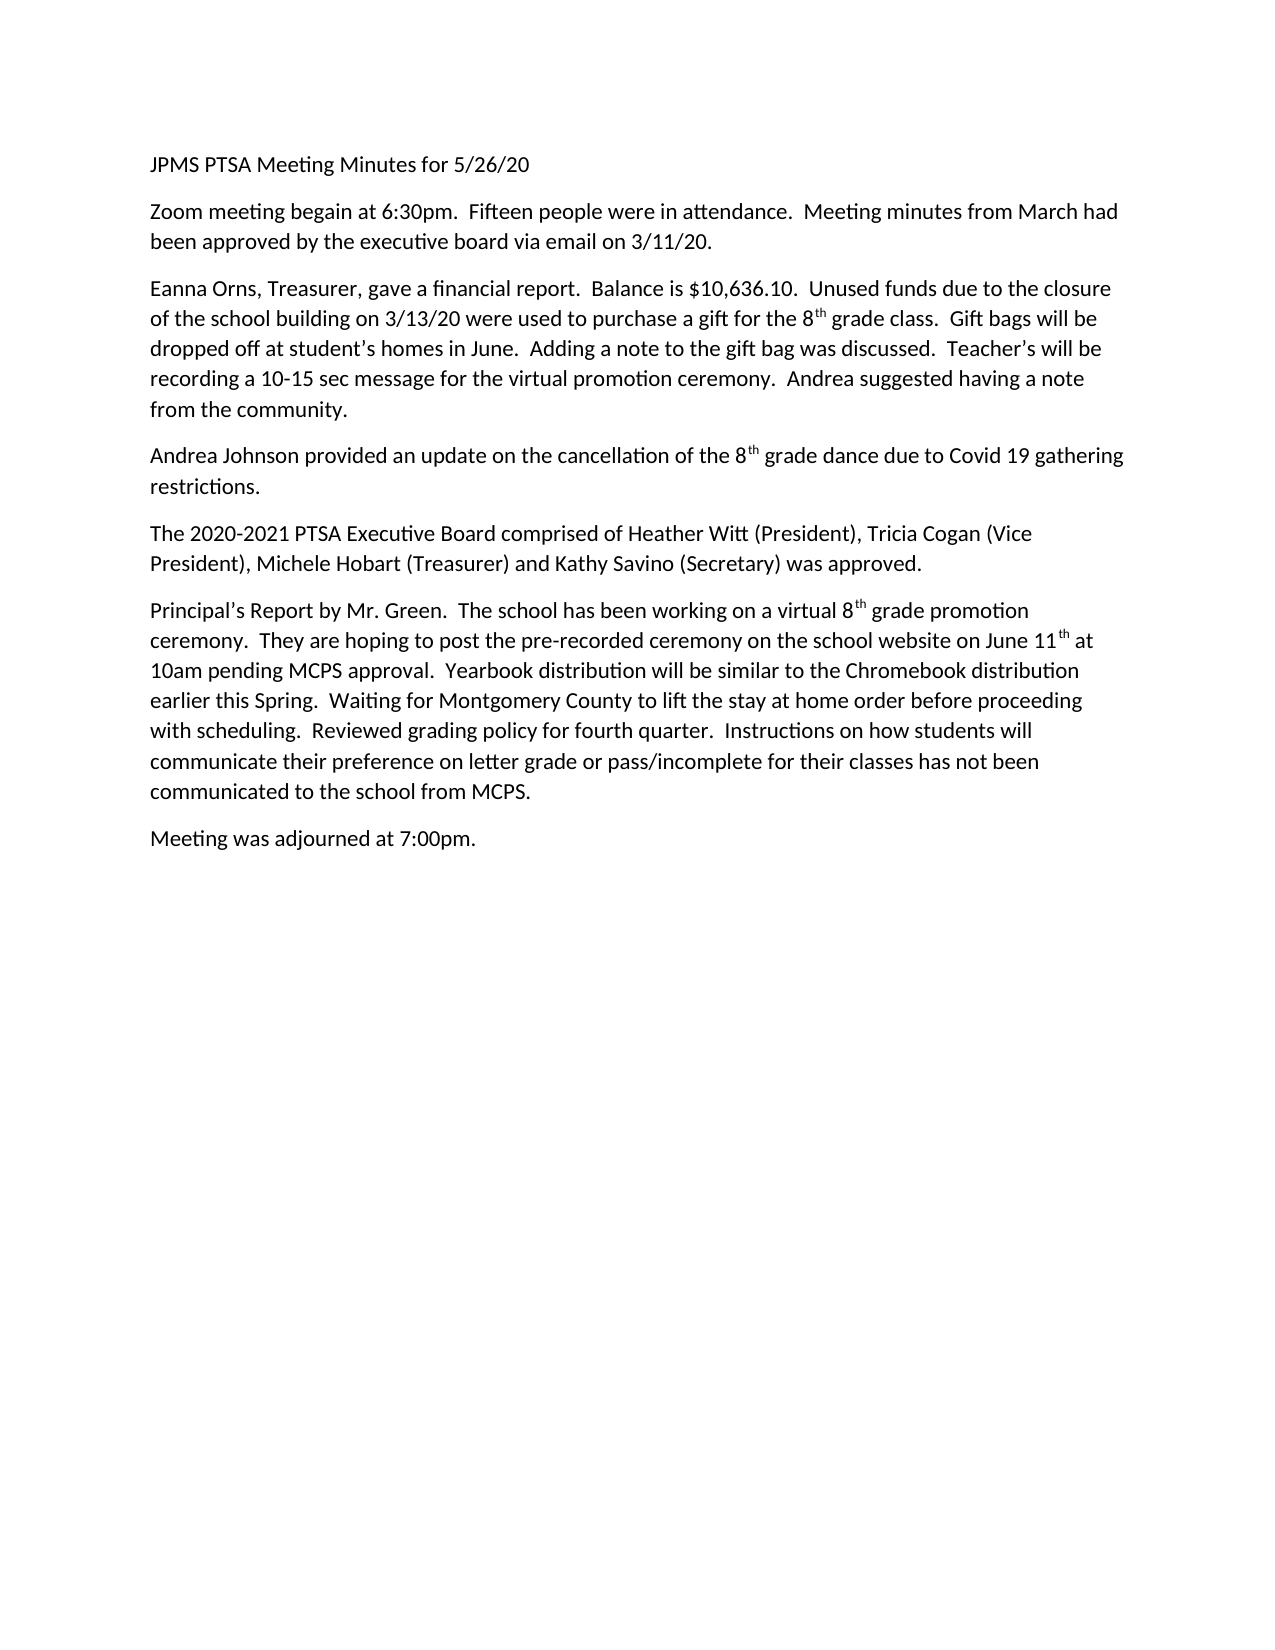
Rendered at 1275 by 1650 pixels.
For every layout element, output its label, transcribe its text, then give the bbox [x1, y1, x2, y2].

text Meeting was adjourned at 7:00pm. [150, 824, 1125, 852]
text The 2020-2021 PTSA Executive Board comprised of Heather Witt (President), Tricia Cogan (Vice President), Michele Hobart (Treasurer) and Kathy Savino (Secretary) was approved. [150, 519, 1125, 577]
text Eanna Orns, Treasurer, gave a financial report. Balance is $10,636.10. Unused funds due to the closure of the school building on 3/13/20 were used to purchase a gift for the 8th grade class. Gift bags will be dropped off at student’s homes in June. Adding a note to the gift bag was discussed. Teacher’s will be recording a 10-15 sec message for the virtual promotion ceremony. Andrea suggested having a note from the community. [150, 274, 1125, 423]
text Zoom meeting begain at 6:30pm. Fifteen people were in attendance. Meeting minutes from March had been approved by the executive board via email on 3/11/20. [150, 197, 1125, 255]
text Principal’s Report by Mr. Green. The school has been working on a virtual 8th grade promotion ceremony. They are hoping to post the pre-recorded ceremony on the school website on June 11th at 10am pending MCPS approval. Yearbook distribution will be similar to the Chromebook distribution earlier this Spring. Waiting for Montgomery County to lift the stay at home order before proceeding with scheduling. Reviewed grading policy for fourth quarter. Instructions on how students will communicate their preference on letter grade or pass/incomplete for their classes has not been communicated to the school from MCPS. [150, 596, 1125, 805]
text JPMS PTSA Meeting Minutes for 5/26/20 [150, 150, 1125, 178]
text Andrea Johnson provided an update on the cancellation of the 8th grade dance due to Covid 19 gathering restrictions. [150, 442, 1125, 500]
